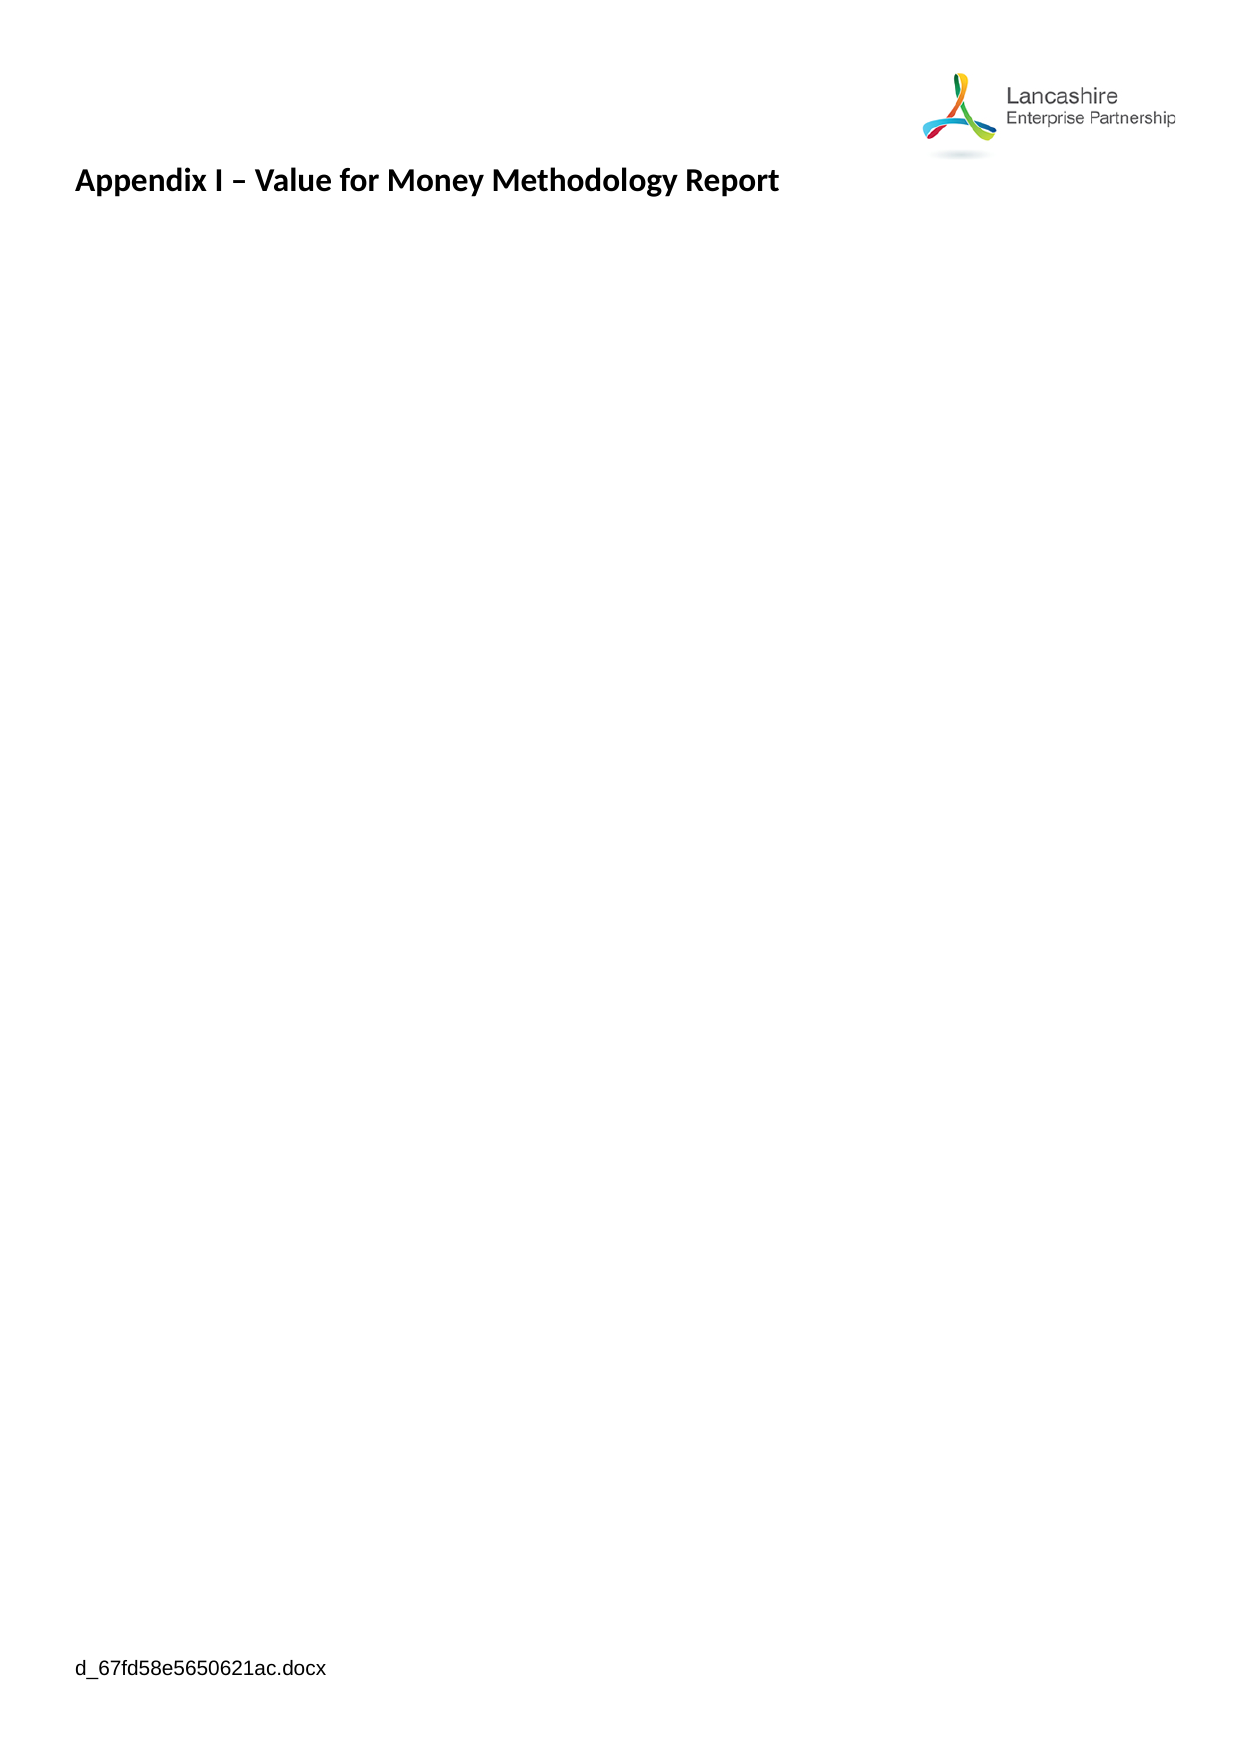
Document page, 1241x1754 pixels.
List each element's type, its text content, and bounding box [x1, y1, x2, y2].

picture [922, 73, 1176, 160]
text Appendix I – Value for Money Methodology Report [75, 159, 1175, 200]
